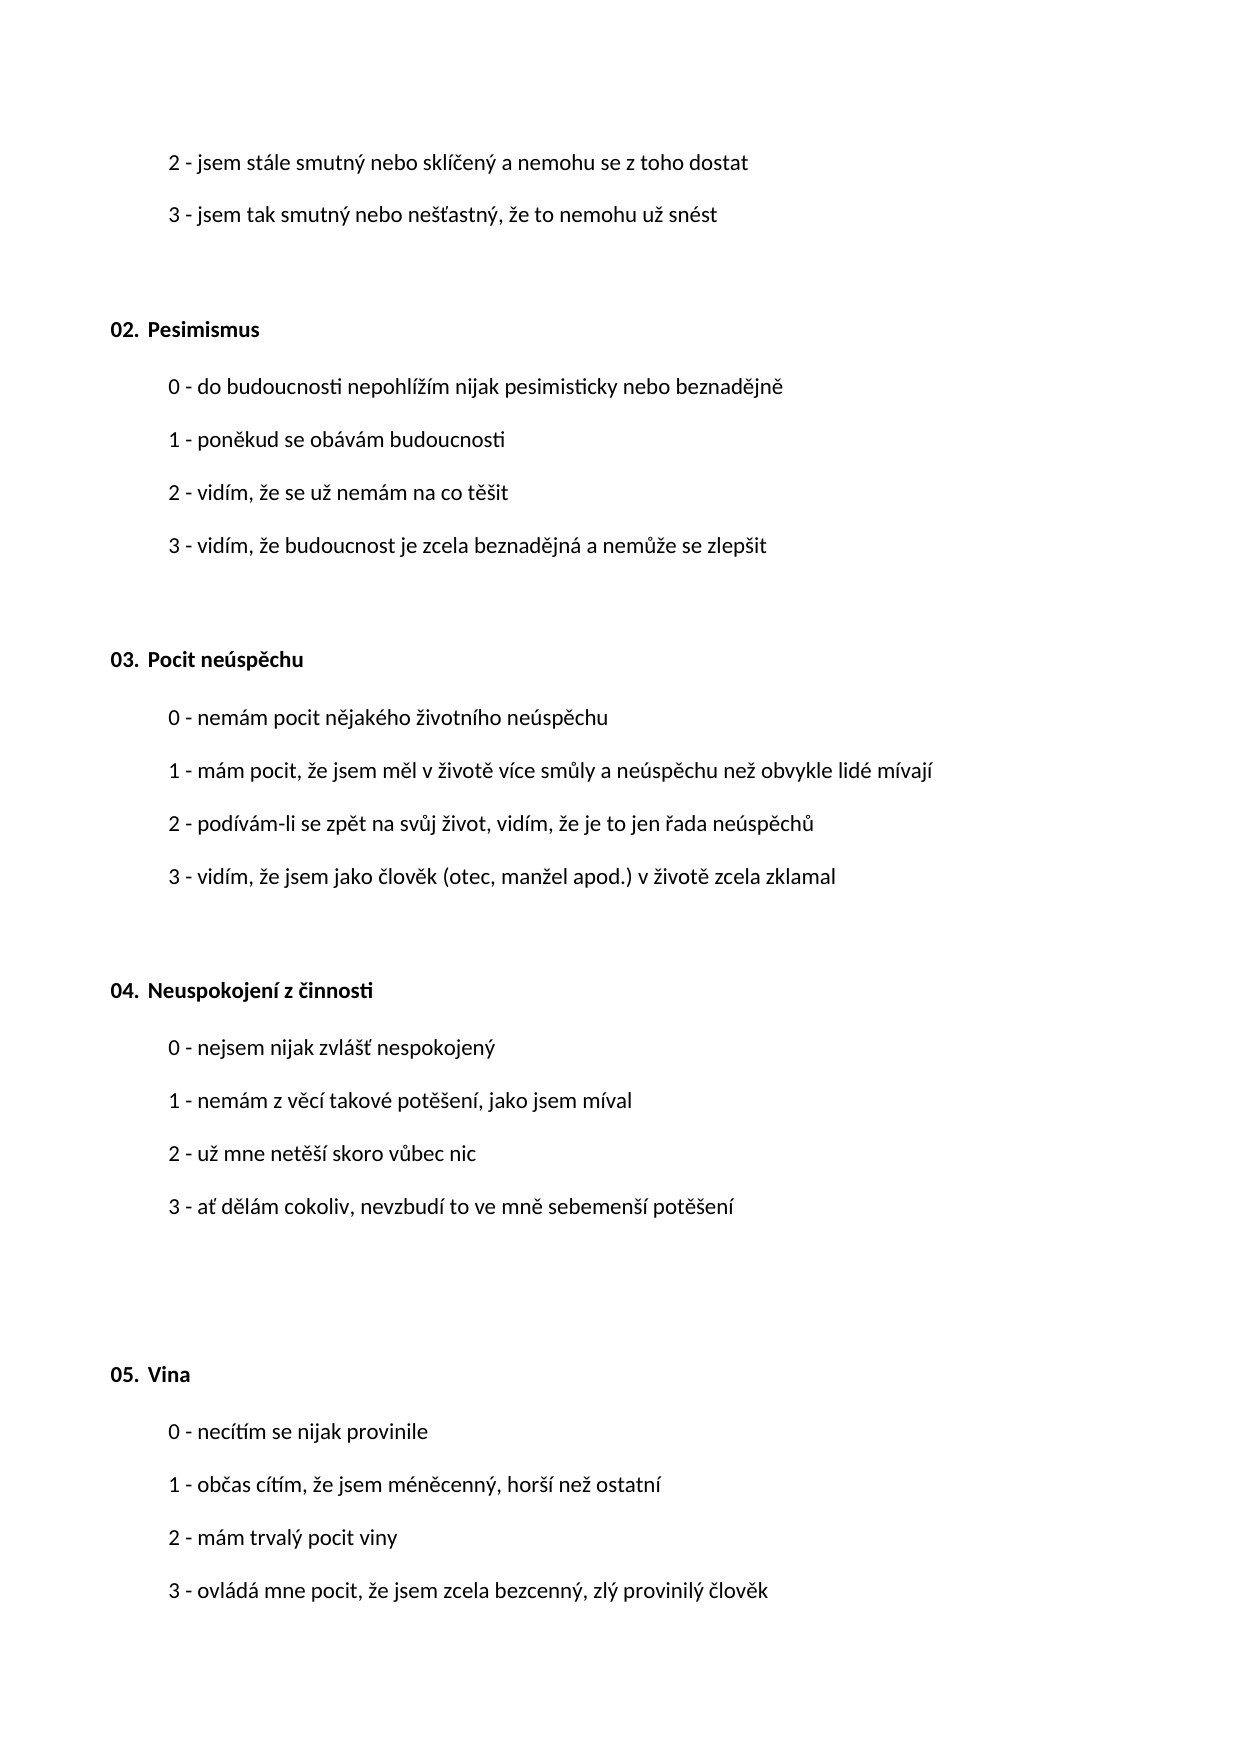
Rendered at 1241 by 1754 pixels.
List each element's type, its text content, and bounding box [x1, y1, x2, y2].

text 1 - občas cítím, že jsem méněcenný, horší než ostatní [148, 1470, 1093, 1498]
text 2 - už mne netěší skoro vůbec nic [148, 1139, 1093, 1167]
text 3 - vidím, že jsem jako člověk (otec, manžel apod.) v životě zcela zklamal [148, 862, 1093, 890]
text 2 - podívám-li se zpět na svůj život, vidím, že je to jen řada neúspěchů [148, 809, 1093, 837]
text 1 - mám pocit, že jsem měl v životě více smůly a neúspěchu než obvykle lidé mívají [148, 756, 1093, 784]
text 3 - jsem tak smutný nebo nešťastný, že to nemohu už snést [148, 201, 1093, 229]
text 2 - vidím, že se už nemám na co těšit [148, 478, 1093, 506]
text 0 - nejsem nijak zvlášť nespokojený [148, 1033, 1093, 1061]
text 1 - nemám z věcí takové potěšení, jako jsem míval [148, 1086, 1093, 1114]
text 0 - necítím se nijak provinile [148, 1417, 1093, 1445]
text 3 - ovládá mne pocit, že jsem zcela bezcenný, zlý provinilý člověk [148, 1576, 1093, 1604]
list Vina [110, 1360, 1093, 1388]
list Neuspokojení z činnosti [110, 976, 1093, 1004]
text 0 - do budoucnosti nepohlížím nijak pesimisticky nebo beznadějně [148, 372, 1093, 400]
text 1 - poněkud se obávám budoucnosti [148, 425, 1093, 453]
text 2 - jsem stále smutný nebo sklíčený a nemohu se z toho dostat [148, 148, 1093, 176]
list Pocit neúspěchu [110, 646, 1093, 674]
text 2 - mám trvalý pocit viny [148, 1523, 1093, 1551]
text 3 - vidím, že budoucnost je zcela beznadějná a nemůže se zlepšit [148, 531, 1093, 559]
text 0 - nemám pocit nějakého životního neúspěchu [148, 703, 1093, 731]
text 3 - ať dělám cokoliv, nevzbudí to ve mně sebemenší potěšení [148, 1192, 1093, 1221]
list Pesimismus [110, 315, 1093, 343]
